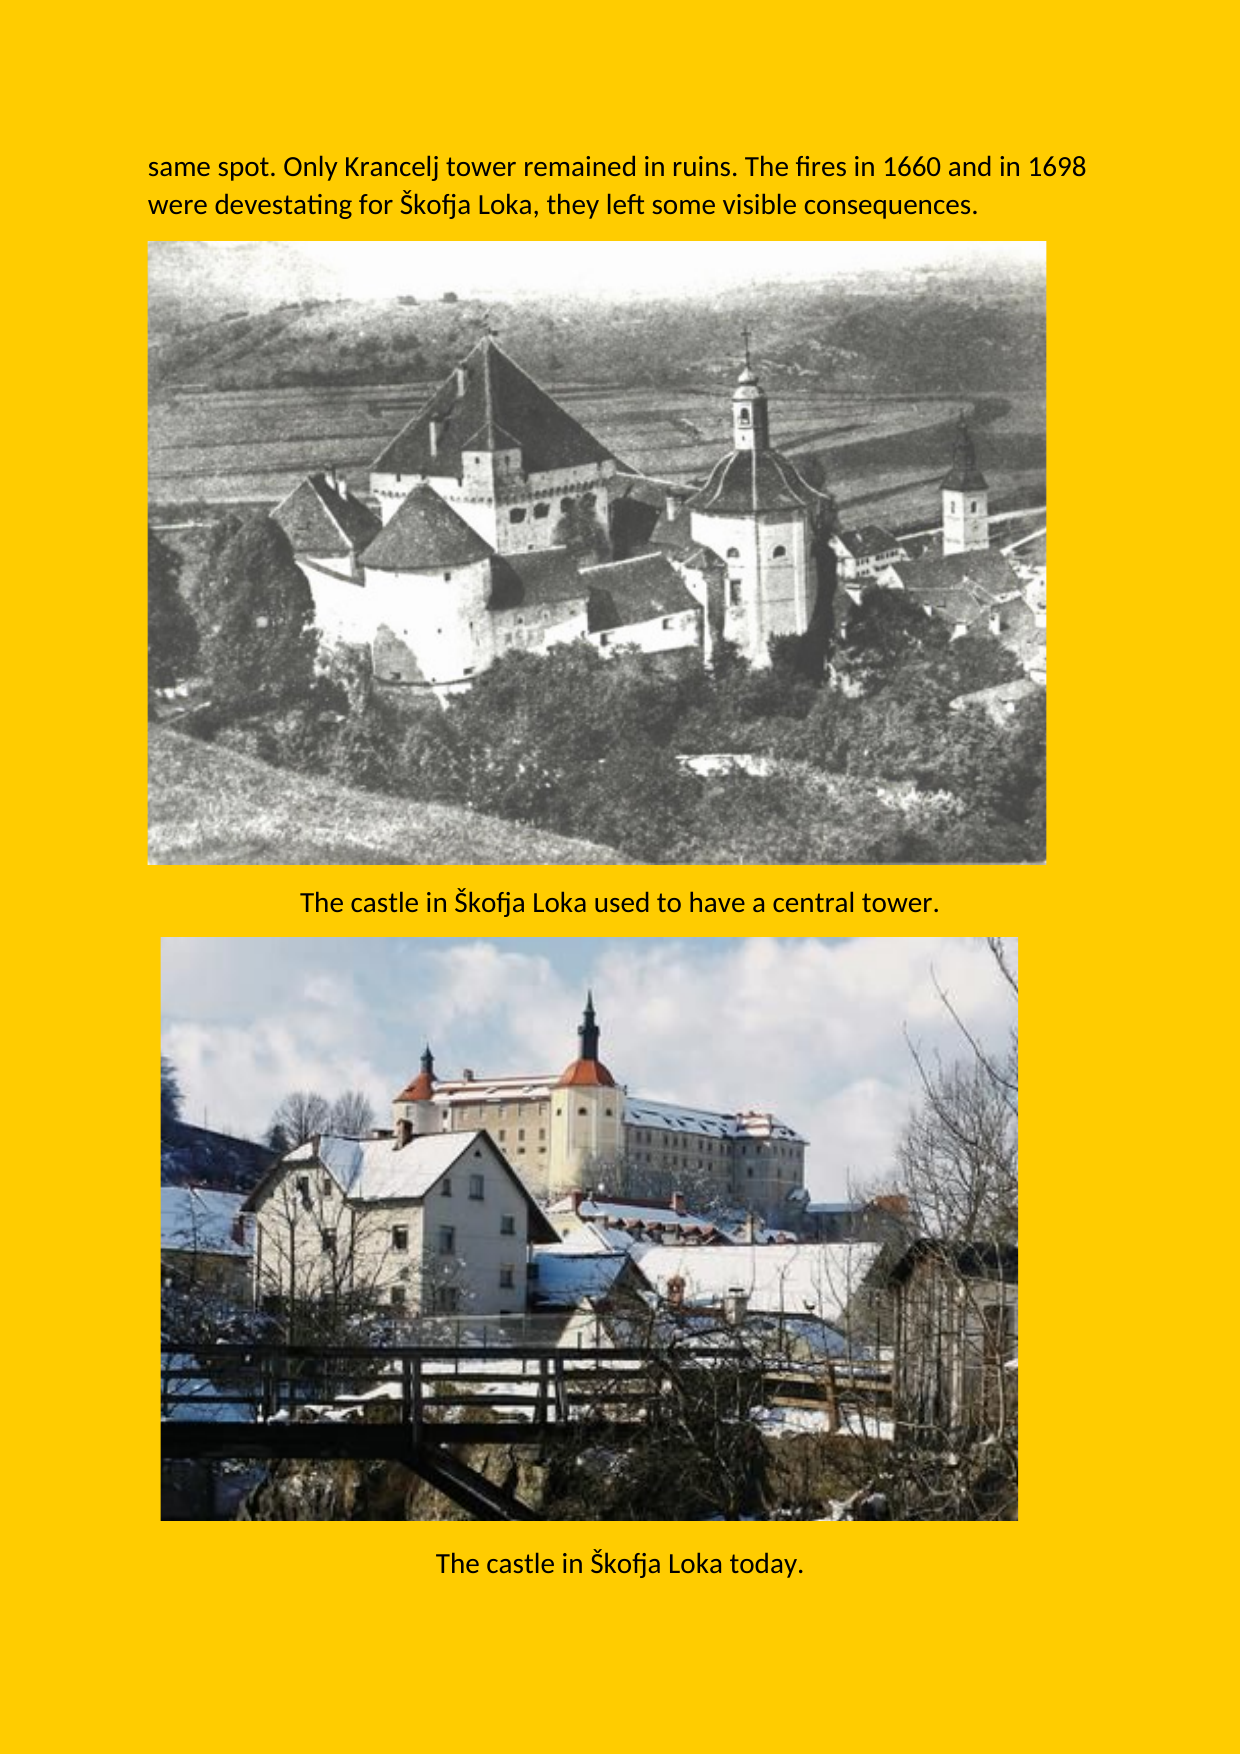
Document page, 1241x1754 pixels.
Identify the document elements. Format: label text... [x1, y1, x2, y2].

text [148, 148, 1093, 222]
picture [147, 241, 1047, 865]
text The castle in Škofja Loka used to have a central tower. [148, 884, 1093, 919]
picture [158, 937, 1018, 1518]
text The castle in Škofja Loka today. [148, 1545, 1093, 1581]
